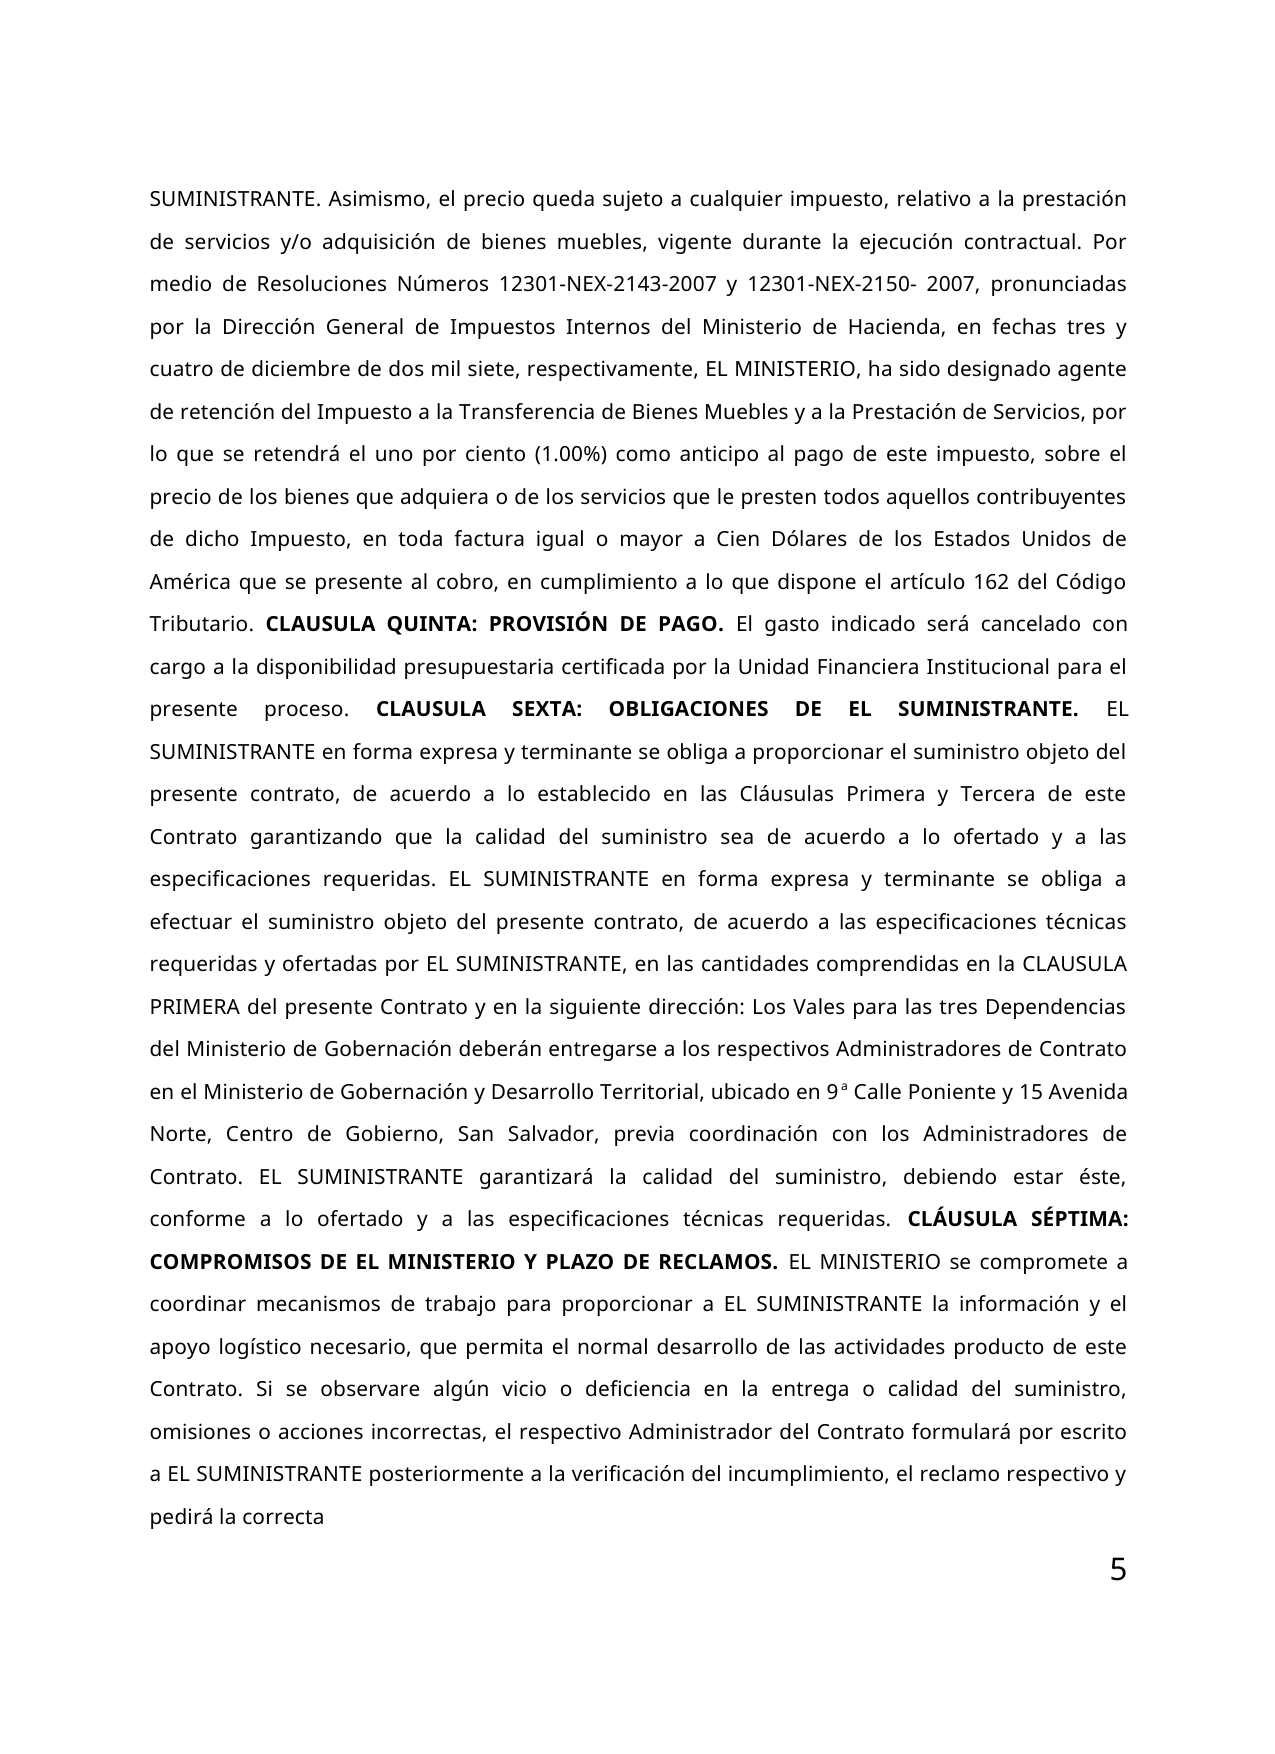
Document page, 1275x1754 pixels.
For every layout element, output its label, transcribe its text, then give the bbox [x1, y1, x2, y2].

text SUMINISTRANTE. Asimismo, el precio queda sujeto a cualquier impuesto, relativo a la prestación de servicios y/o adquisición de bienes muebles, vigente durante la ejecución contractual. Por medio de Resoluciones Números 12301-NEX-2143-2007 y 12301-NEX-2150- 2007, pronunciadas por la Dirección General de Impuestos Internos del Ministerio de Hacienda, en fechas tres y cuatro de diciembre de dos mil siete, respectivamente, EL MINISTERIO, ha sido designado agente de retención del Impuesto a la Transferencia de Bienes Muebles y a la Prestación de Servicios, por lo que se retendrá el uno por ciento (1.00%) como anticipo al pago de este impuesto, sobre el precio de los bienes que adquiera o de los servicios que le presten todos aquellos contribuyentes de dicho Impuesto, en toda factura igual o mayor a Cien Dólares de los Estados Unidos de América que se presente al cobro, en cumplimiento a lo que dispone el artículo 162 del Código Tributario. CLAUSULA QUINTA: PROVISIÓN DE PAGO. El gasto indicado será cancelado con cargo a la disponibilidad presupuestaria certificada por la Unidad Financiera Institucional para el presente proceso. CLAUSULA SEXTA: OBLIGACIONES DE EL SUMINISTRANTE. EL SUMINISTRANTE en forma expresa y terminante se obliga a proporcionar el suministro objeto del presente contrato, de acuerdo a lo establecido en las Cláusulas Primera y Tercera de este Contrato garantizando que la calidad del suministro sea de acuerdo a lo ofertado y a las especificaciones requeridas. EL SUMINISTRANTE en forma expresa y terminante se obliga a efectuar el suministro objeto del presente contrato, de acuerdo a las especificaciones técnicas requeridas y ofertadas por EL SUMINISTRANTE, en las cantidades comprendidas en la CLAUSULA PRIMERA del presente Contrato y en la siguiente dirección: Los Vales para las tres Dependencias del Ministerio de Gobernación deberán entregarse a los respectivos Administradores de Contrato en el Ministerio de Gobernación y Desarrollo Territorial, ubicado en 9a Calle Poniente y 15 Avenida Norte, Centro de Gobierno, San Salvador, previa coordinación con los Administradores de Contrato. EL SUMINISTRANTE garantizará la calidad del suministro, debiendo estar éste, conforme a lo ofertado y a las especificaciones técnicas requeridas. CLÁUSULA SÉPTIMA: COMPROMISOS DE EL MINISTERIO Y PLAZO DE RECLAMOS. EL MINISTERIO se compromete a coordinar mecanismos de trabajo para proporcionar a EL SUMINISTRANTE la información y el apoyo logístico necesario, que permita el normal desarrollo de las actividades producto de este Contrato. Si se observare algún vicio o deficiencia en la entrega o calidad del suministro, omisiones o acciones incorrectas, el respectivo Administrador del Contrato formulará por escrito a EL SUMINISTRANTE posteriormente a la verificación del incumplimiento, el reclamo respectivo y pedirá la correcta [149, 173, 1129, 1533]
text 5 [147, 1555, 1127, 1587]
